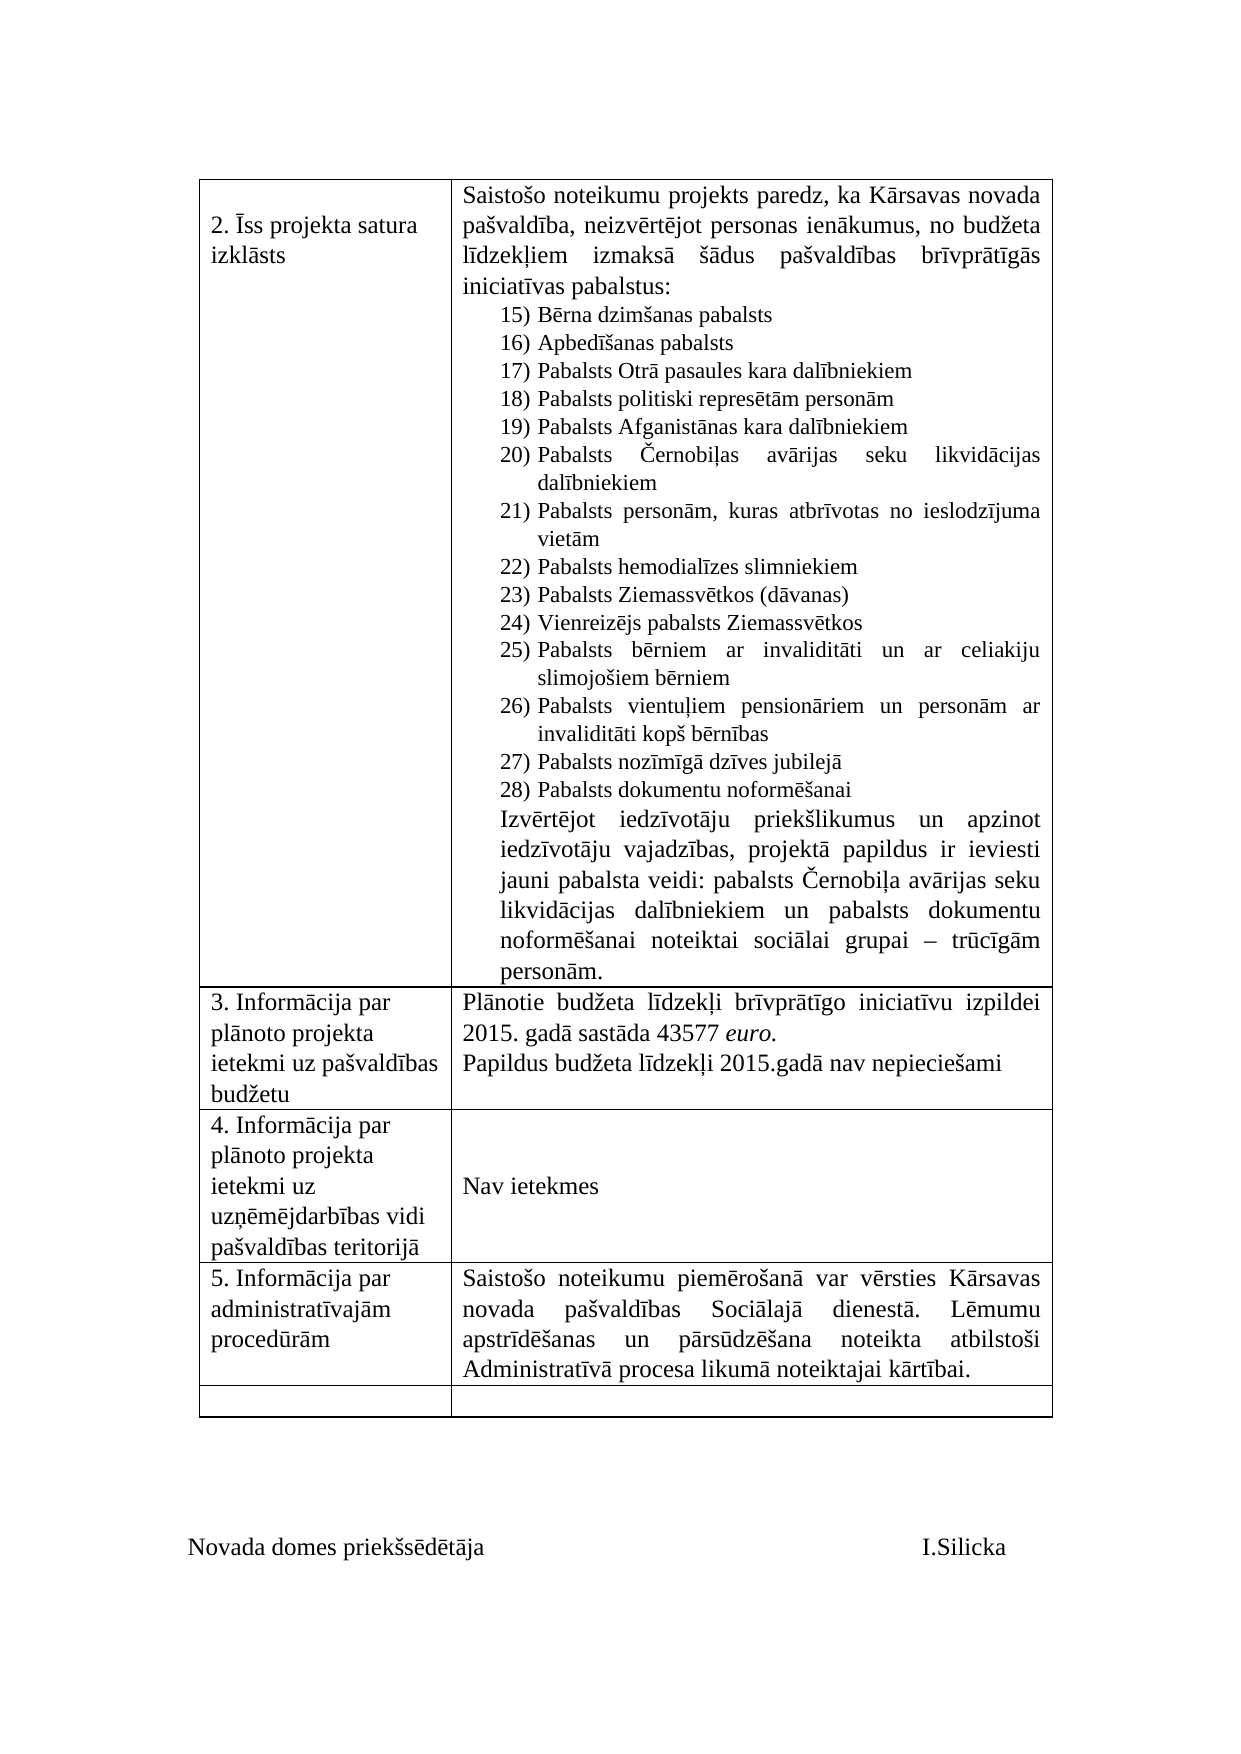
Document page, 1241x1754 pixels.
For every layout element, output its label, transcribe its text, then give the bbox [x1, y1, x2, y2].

table_cell 5. Informācija par administratīvajām procedūrām [200, 1263, 451, 1385]
table_cell [452, 1386, 1052, 1416]
table_cell 3. Informācija par plānoto projekta ietekmi uz pašvaldības budžetu [200, 988, 451, 1109]
table_cell Saistošo noteikumu piemērošanā var vērsties Kārsavas novada pašvaldības Sociālajā dienestā. Lēmumu apstrīdēšanas un pārsūdzēšana noteikta atbilstoši Administratīvā procesa likumā noteiktajai kārtībai. [452, 1263, 1052, 1385]
table_header Saistošo noteikumu projekts paredz, ka Kārsavas novada pašvaldība, neizvērtējot personas ienākumus, no budžeta līdzekļiem izmaksā šādus pašvaldības brīvprātīgās iniciatīvas pabalstus: Bērna dzimšanas pabalsts Apbedīšanas pabalsts Pabalsts Otrā pasaules kara dalībniekiem Pabalsts politiski represētām personām Pabalsts Afganistānas kara dalībniekiem Pabalsts Černobiļas avārijas seku likvidācijas dalībniekiem Pabalsts personām, kuras atbrīvotas no ieslodzījuma vietām Pabalsts hemodialīzes slimniekiem Pabalsts Ziemassvētkos (dāvanas) Vienreizējs pabalsts Ziemassvētkos Pabalsts bērniem ar invaliditāti un ar celiakiju slimojošiem bērniem Pabalsts vientuļiem pensionāriem un personām ar invaliditāti kopš bērnības Pabalsts nozīmīgā dzīves jubilejā Pabalsts dokumentu noformēšanai Izvērtējot iedzīvotāju priekšlikumus un apzinot iedzīvotāju vajadzības, projektā papildus ir ieviesti jauni pabalsta veidi: pabalsts Černobiļa avārijas seku likvidācijas dalībniekiem un pabalsts dokumentu noformēšanai noteiktai sociālai grupai – trūcīgām personām. [452, 180, 1052, 986]
text Novada domes priekšsēdētāja I.Silicka [187, 1532, 1053, 1561]
table_cell Nav ietekmes [452, 1110, 1052, 1262]
table_cell [200, 1386, 451, 1416]
table_cell 4. Informācija par plānoto projekta ietekmi uz uzņēmējdarbības vidi pašvaldības teritorijā [200, 1110, 451, 1262]
table_cell Plānotie budžeta līdzekļi brīvprātīgo iniciatīvu izpildei 2015. gadā sastāda 43577 euro. Papildus budžeta līdzekļi 2015.gadā nav nepieciešami [452, 988, 1052, 1109]
table_header 2. Īss projekta satura izklāsts [200, 180, 451, 986]
